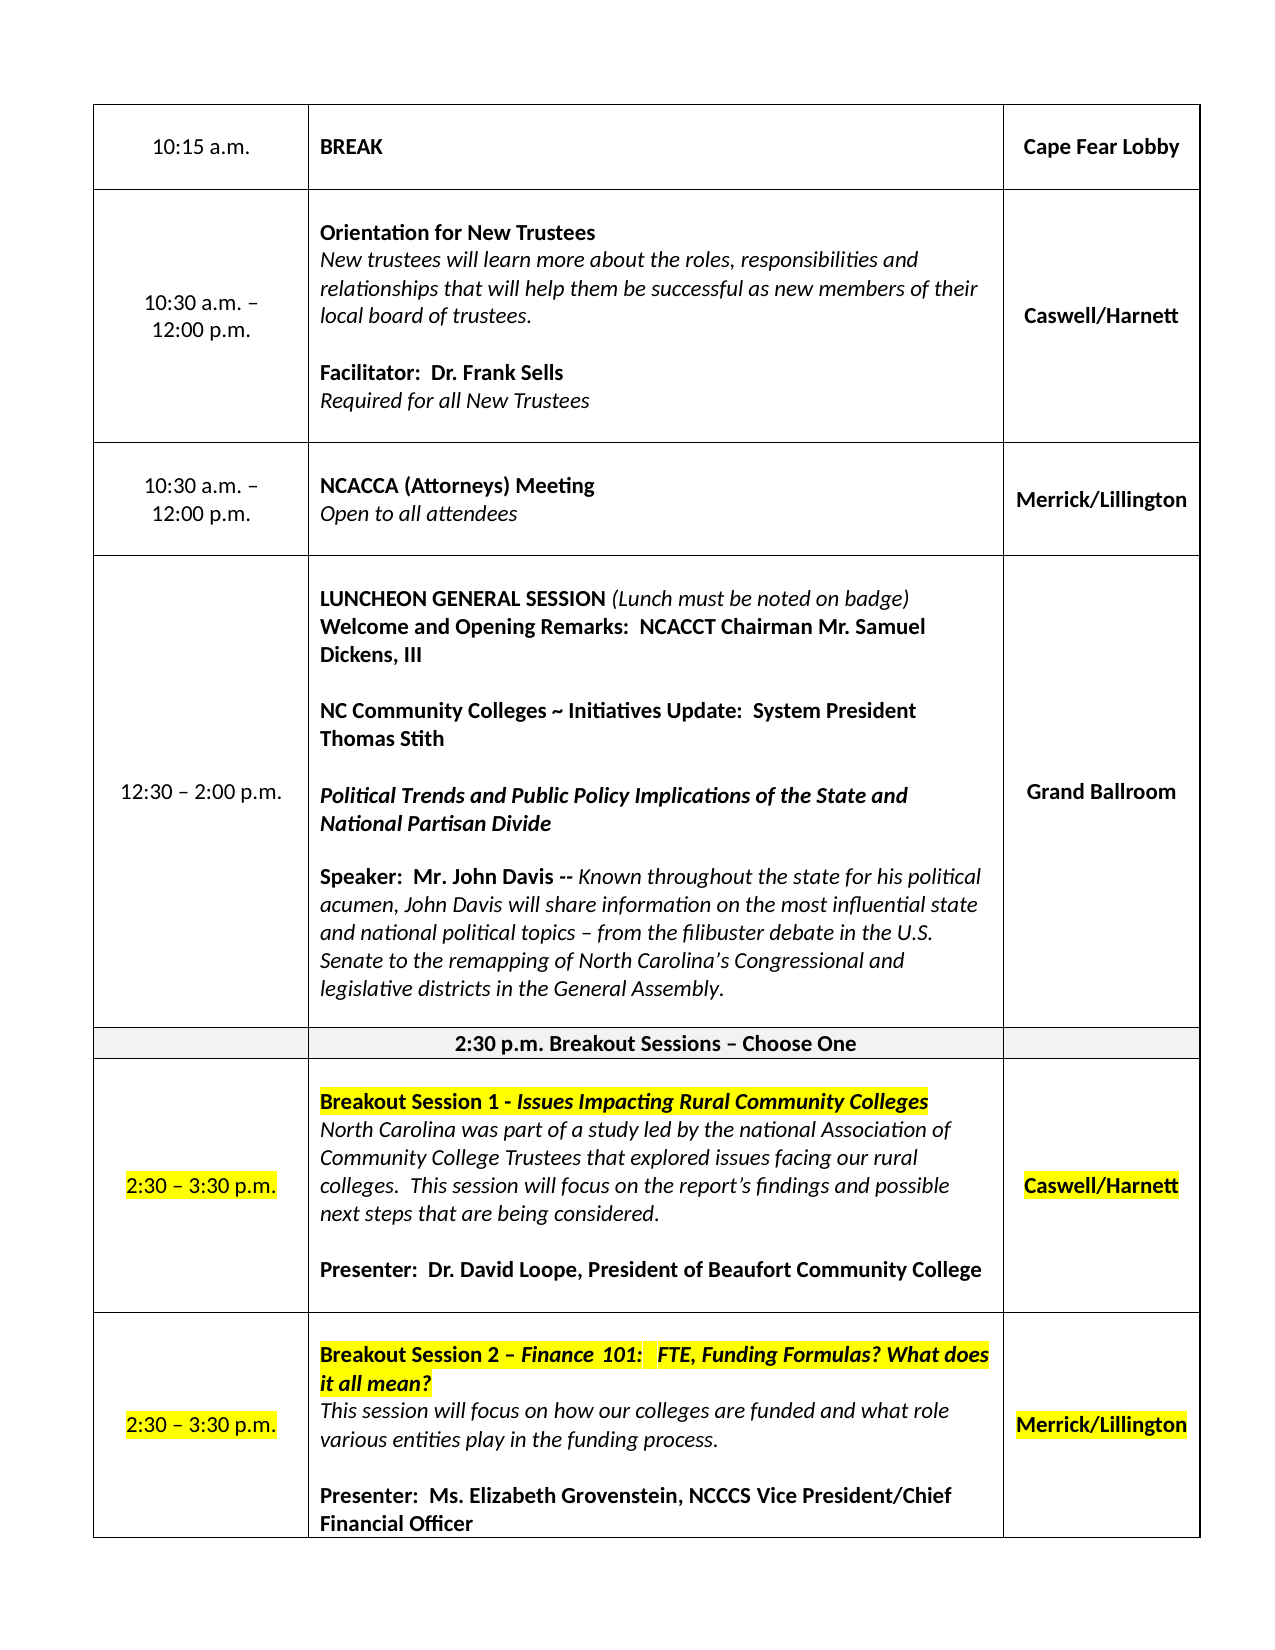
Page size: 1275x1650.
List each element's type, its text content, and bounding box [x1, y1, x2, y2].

table_cell 2:30 – 3:30 p.m. [94, 1313, 308, 1537]
table_cell Caswell/Harnett [1004, 1059, 1199, 1312]
table_cell 10:15 a.m. [94, 105, 308, 188]
table_cell 12:30 – 2:00 p.m. [94, 556, 308, 1027]
table_cell 2:30 – 3:30 p.m. [94, 1059, 308, 1312]
table_cell Merrick/Lillington [1004, 1313, 1199, 1537]
table_cell 2:30 p.m. Breakout Sessions – Choose One [309, 1028, 1003, 1058]
table_cell LUNCHEON GENERAL SESSION (Lunch must be noted on badge) Welcome and Opening Remarks: NCACCT Chairman Mr. Samuel Dickens, III NC Community Colleges ~ Initiatives Update: System President Thomas Stith Political Trends and Public Policy Implications of the State and National Partisan Divide Speaker: Mr. John Davis -- Known throughout the state for his political acumen, John Davis will share information on the most influential state and national political topics – from the filibuster debate in the U.S. Senate to the remapping of North Carolina’s Congressional and legislative districts in the General Assembly. [309, 556, 1003, 1027]
table_cell Grand Ballroom [1004, 556, 1199, 1027]
table_cell Caswell/Harnett [1004, 190, 1199, 442]
table_cell Merrick/Lillington [1004, 443, 1199, 555]
table_cell Breakout Session 1 - Issues Impacting Rural Community Colleges North Carolina was part of a study led by the national Association of Community College Trustees that explored issues facing our rural colleges. This session will focus on the report’s findings and possible next steps that are being considered. Presenter: Dr. David Loope, President of Beaufort Community College [309, 1059, 1003, 1312]
table_cell [94, 1028, 308, 1058]
table_cell Orientation for New Trustees New trustees will learn more about the roles, responsibilities and relationships that will help them be successful as new members of their local board of trustees. Facilitator: Dr. Frank Sells Required for all New Trustees [309, 190, 1003, 442]
table_cell [1004, 1028, 1199, 1058]
table_cell Cape Fear Lobby [1004, 105, 1199, 188]
table_cell 10:30 a.m. – 12:00 p.m. [94, 190, 308, 442]
table_cell NCACCA (Attorneys) Meeting Open to all attendees [309, 443, 1003, 555]
table_cell 10:30 a.m. – 12:00 p.m. [94, 443, 308, 555]
table_cell BREAK [309, 105, 1003, 188]
table_cell Breakout Session 2 – Finance 101: FTE, Funding Formulas? What does it all mean? This session will focus on how our colleges are funded and what role various entities play in the funding process. Presenter: Ms. Elizabeth Grovenstein, NCCCS Vice President/Chief Financial Officer [309, 1313, 1003, 1537]
